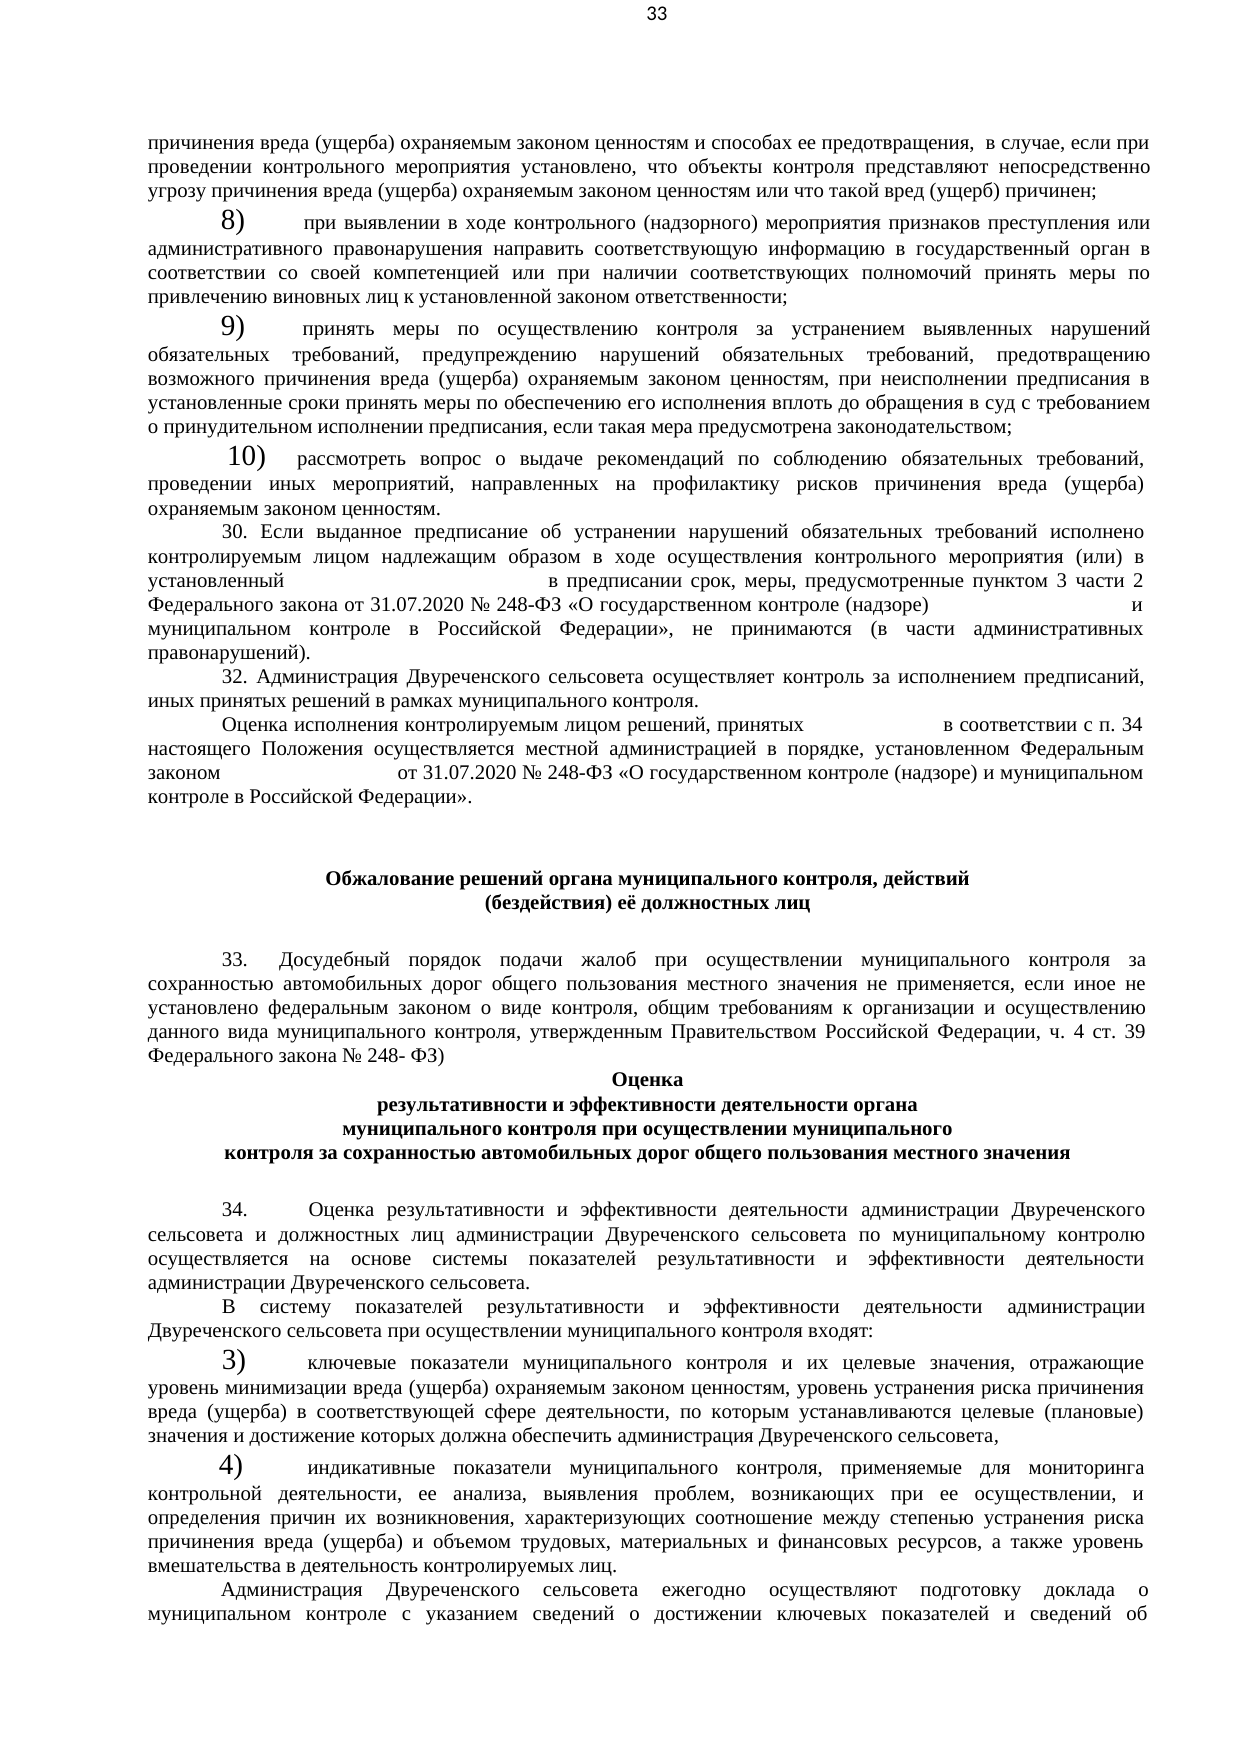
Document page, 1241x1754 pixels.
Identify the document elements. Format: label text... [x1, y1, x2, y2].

list индикативные показатели муниципального контроля, применяемые для мониторинга контрольной деятельности, ее анализа, выявления проблем, возникающих при ее осуществлении, и определения причин их возникновения, характеризующих соотношение между степенью устранения риска причинения вреда (ущерба) и объемом трудовых, материальных и финансовых ресурсов, а также уровень вмешательства в деятельность контролируемых лиц. [148, 1447, 1145, 1577]
text Оценка исполнения контролируемым лицом решений, принятых в соответствии с п. 34 настоящего Положения осуществляется местной администрацией в порядке, установленном Федеральным законом от 31.07.2020 № 248-ФЗ «О государственном контроле (надзоре) и муниципальном контроле в Российской Федерации». [148, 712, 1145, 808]
text контроля за сохранностью автомобильных дорог общего пользования местного значения [148, 1139, 1147, 1164]
list Досудебный порядок подачи жалоб при осуществлении муниципального контроля за сохранностью автомобильных дорог общего пользования местного значения не применяется, если иное не установлено федеральным законом о виде контроля, общим требованиям к организации и осуществлению данного вида муниципального контроля, утвержденным Правительством Российской Федерации, ч. 4 ст. 39 Федерального закона № 248- ФЗ) [148, 947, 1147, 1067]
list ключевые показатели муниципального контроля и их целевые значения, отражающие уровень минимизации вреда (ущерба) охраняемым законом ценностям, уровень устранения риска причинения вреда (ущерба) в соответствующей сфере деятельности, по которым устанавливаются целевые (плановые) значения и достижение которых должна обеспечить администрация Двуреченского сельсовета, [148, 1342, 1145, 1447]
list при выявлении в ходе контрольного (надзорного) мероприятия признаков преступления или административного правонарушения направить соответствующую информацию в государственный орган в соответствии со своей компетенцией или при наличии соответствующих полномочий принять меры по привлечению виновных лиц к установленной законом ответственности; [148, 202, 1151, 308]
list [148, 130, 1151, 202]
text Обжалование решений органа муниципального контроля, действий (бездействия) её должностных лиц [148, 866, 1147, 914]
list рассмотреть вопрос о выдаче рекомендаций по соблюдению обязательных требований, проведении иных мероприятий, направленных на профилактику рисков причинения вреда (ущерба) охраняемым законом ценностям. [148, 438, 1145, 519]
text Оценка [148, 1067, 1147, 1091]
text 30. Если выданное предписание об устранении нарушений обязательных требований исполнено контролируемым лицом надлежащим образом в ходе осуществления контрольного мероприятия (или) в установленный в предписании срок, меры, предусмотренные пунктом 3 части 2 Федерального закона от 31.07.2020 № 248-ФЗ «О государственном контроле (надзоре) и муниципальном контроле в Российской Федерации», не принимаются (в части административных правонарушений). [148, 519, 1145, 664]
text 32. Администрация Двуреченского сельсовета осуществляет контроль за исполнением предписаний, иных принятых решений в рамках муниципального контроля. [148, 664, 1145, 712]
text В систему показателей результативности и эффективности деятельности администрации Двуреченского сельсовета при осуществлении муниципального контроля входят: [148, 1294, 1145, 1342]
list Оценка результативности и эффективности деятельности администрации Двуреченского сельсовета и должностных лиц администрации Двуреченского сельсовета по муниципальному контролю осуществляется на основе системы показателей результативности и эффективности деятельности администрации Двуреченского сельсовета. [148, 1197, 1145, 1294]
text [148, 1577, 1149, 1625]
list принять меры по осуществлению контроля за устранением выявленных нарушений обязательных требований, предупреждению нарушений обязательных требований, предотвращению возможного причинения вреда (ущерба) охраняемым законом ценностям, при неисполнении предписания в установленные сроки принять меры по обеспечению его исполнения вплоть до обращения в суд с требованием о принудительном исполнении предписания, если такая мера предусмотрена законодательством; [148, 308, 1151, 438]
text результативности и эффективности деятельности органа [148, 1091, 1147, 1116]
text муниципального контроля при осуществлении муниципального [148, 1116, 1147, 1139]
